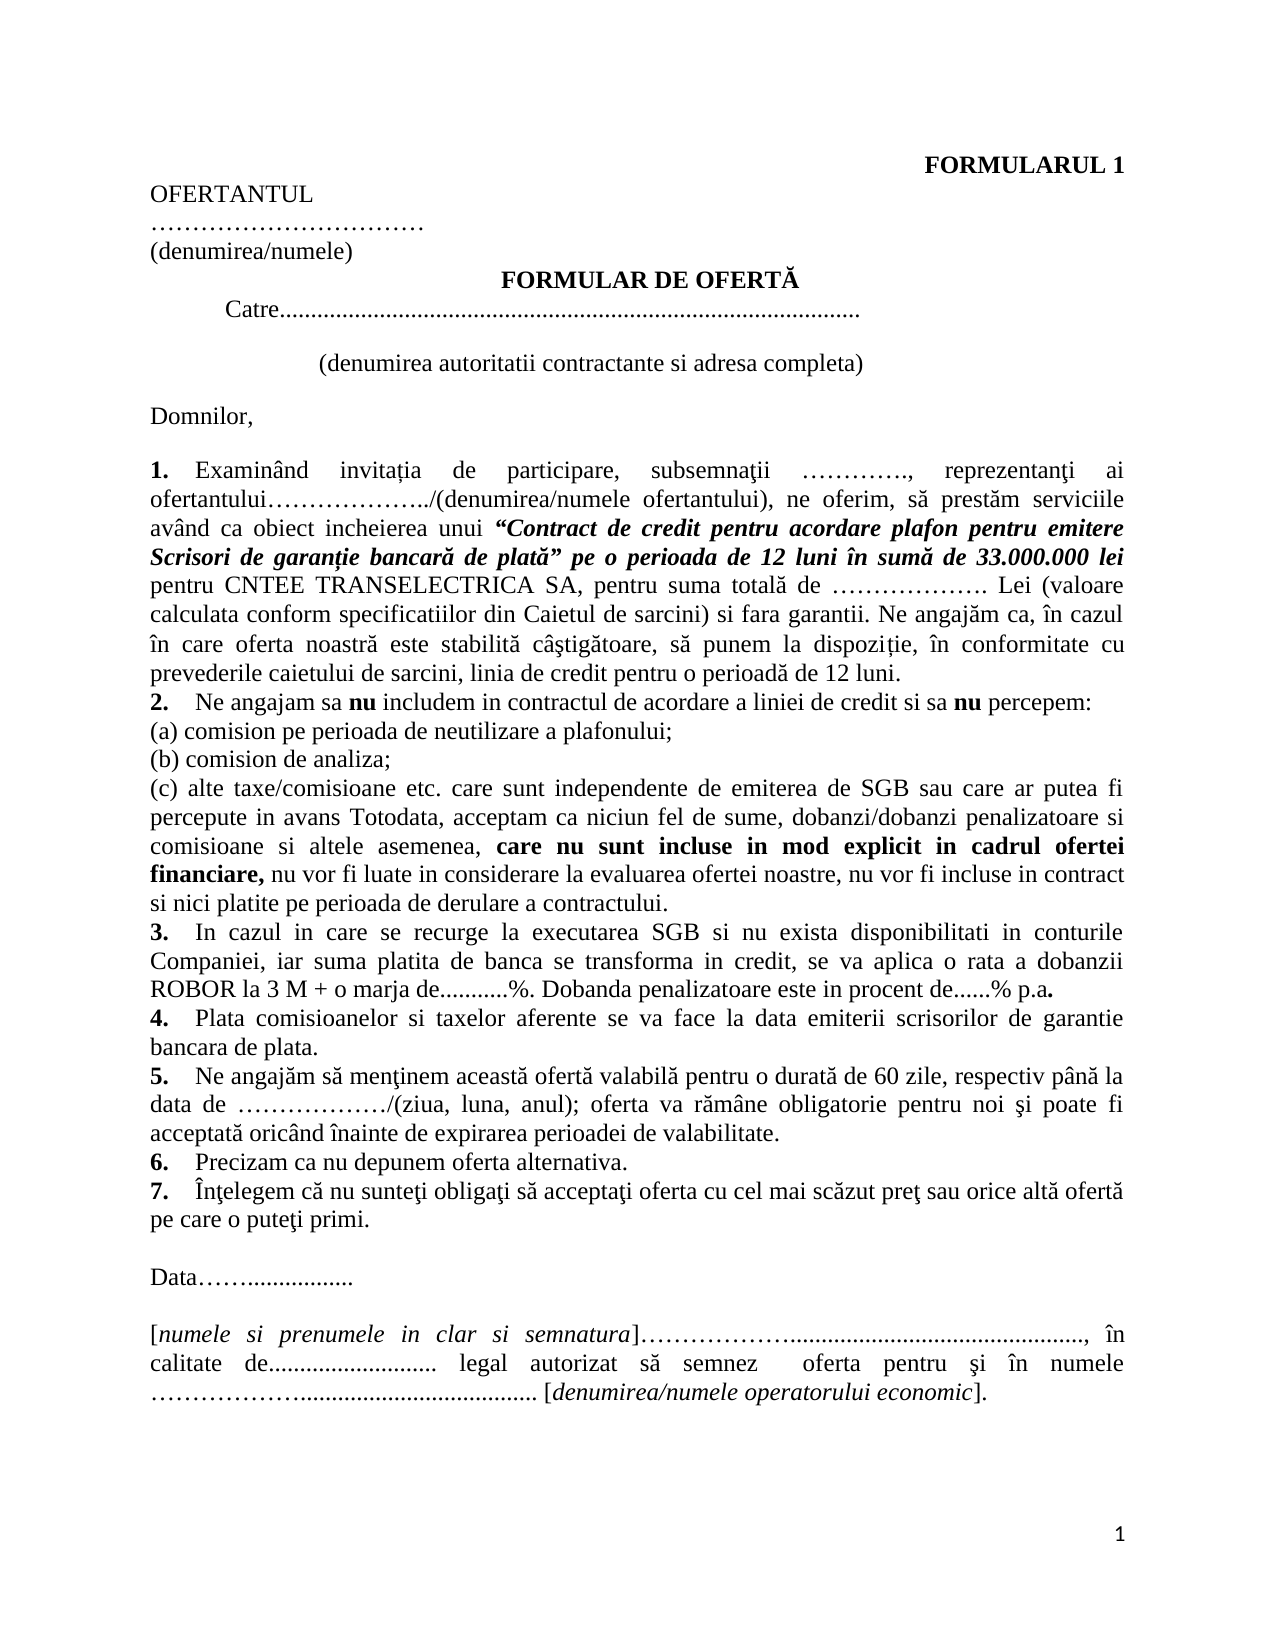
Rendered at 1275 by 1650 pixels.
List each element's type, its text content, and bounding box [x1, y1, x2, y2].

text Domnilor, [150, 401, 1125, 430]
list In cazul in care se recurge la executarea SGB si nu exista disponibilitati in conturile Companiei, iar suma platita de banca se transforma in credit, se va aplica o rata a dobanzii ROBOR la 3 M + o marja de...........%. Dobanda penalizatoare este in procent de......% p.a. [150, 917, 1125, 1003]
list Ne angajam sa nu includem in contractul de acordare a liniei de credit si sa nu percepem: [150, 687, 1125, 716]
text [numele si prenumele in clar si semnatura]………………..............................................., în calitate de........................... legal autorizat să semnez oferta pentru şi în numele ………………...................................... [denumirea/numele operatorului economic]. [150, 1319, 1125, 1406]
text (denumirea autoritatii contractante si adresa completa) [150, 348, 1125, 376]
text Data……................. [150, 1262, 1125, 1291]
text (a) comision pe perioada de neutilizare a plafonului; [150, 716, 1125, 744]
text (denumirea/numele) [150, 236, 1125, 265]
text (b) comision de analiza; [150, 744, 1125, 773]
text Catre............................................................................................. [150, 294, 1125, 322]
list Ne angajăm să menţinem această ofertă valabilă pentru o durată de 60 zile, respectiv până la data de ………………/(ziua, luna, anul); oferta va rămâne obligatorie pentru noi şi poate fi acceptată oricând înainte de expirarea perioadei de valabilitate. [150, 1061, 1125, 1147]
subtitle FORMULAR DE OFERTĂ [150, 265, 1125, 294]
list Înţelegem că nu sunteţi obligaţi să acceptaţi oferta cu cel mai scăzut preţ sau orice altă ofertă pe care o puteţi primi. [150, 1176, 1125, 1233]
text OFERTANTUL [150, 179, 1125, 207]
list Examinând invitația de participare, subsemnaţii …………., reprezentanţi ai ofertantului………………../(denumirea/numele ofertantului), ne oferim, să prestăm serviciile având ca obiect incheierea unui “Contract de credit pentru acordare plafon pentru emitere Scrisori de garanție bancară de plată” pe o perioada de 12 luni în sumă de 33.000.000 lei pentru CNTEE TRANSELECTRICA SA, pentru suma totală de ………………. Lei (valoare calculata conform specificatiilor din Caietul de sarcini) si fara garantii. Ne angajăm ca, în cazul în care oferta noastră este stabilită câştigătoare, să punem la dispoziție, în conformitate cu prevederile caietului de sarcini, linia de credit pentru o perioadă de 12 luni. [150, 455, 1125, 687]
text FORMULARUL 1 [150, 150, 1125, 179]
list Plata comisioanelor si taxelor aferente se va face la data emiterii scrisorilor de garantie bancara de plata. [150, 1003, 1125, 1061]
list Precizam ca nu depunem oferta alternativa. [150, 1147, 1125, 1176]
text (c) alte taxe/comisioane etc. care sunt independente de emiterea de SGB sau care ar putea fi percepute in avans Totodata, acceptam ca niciun fel de sume, dobanzi/dobanzi penalizatoare si comisioane si altele asemenea, care nu sunt incluse in mod explicit in cadrul ofertei financiare, nu vor fi luate in considerare la evaluarea ofertei noastre, nu vor fi incluse in contract si nici platite pe perioada de derulare a contractului. [150, 773, 1125, 917]
text …………………………… [150, 207, 1125, 236]
